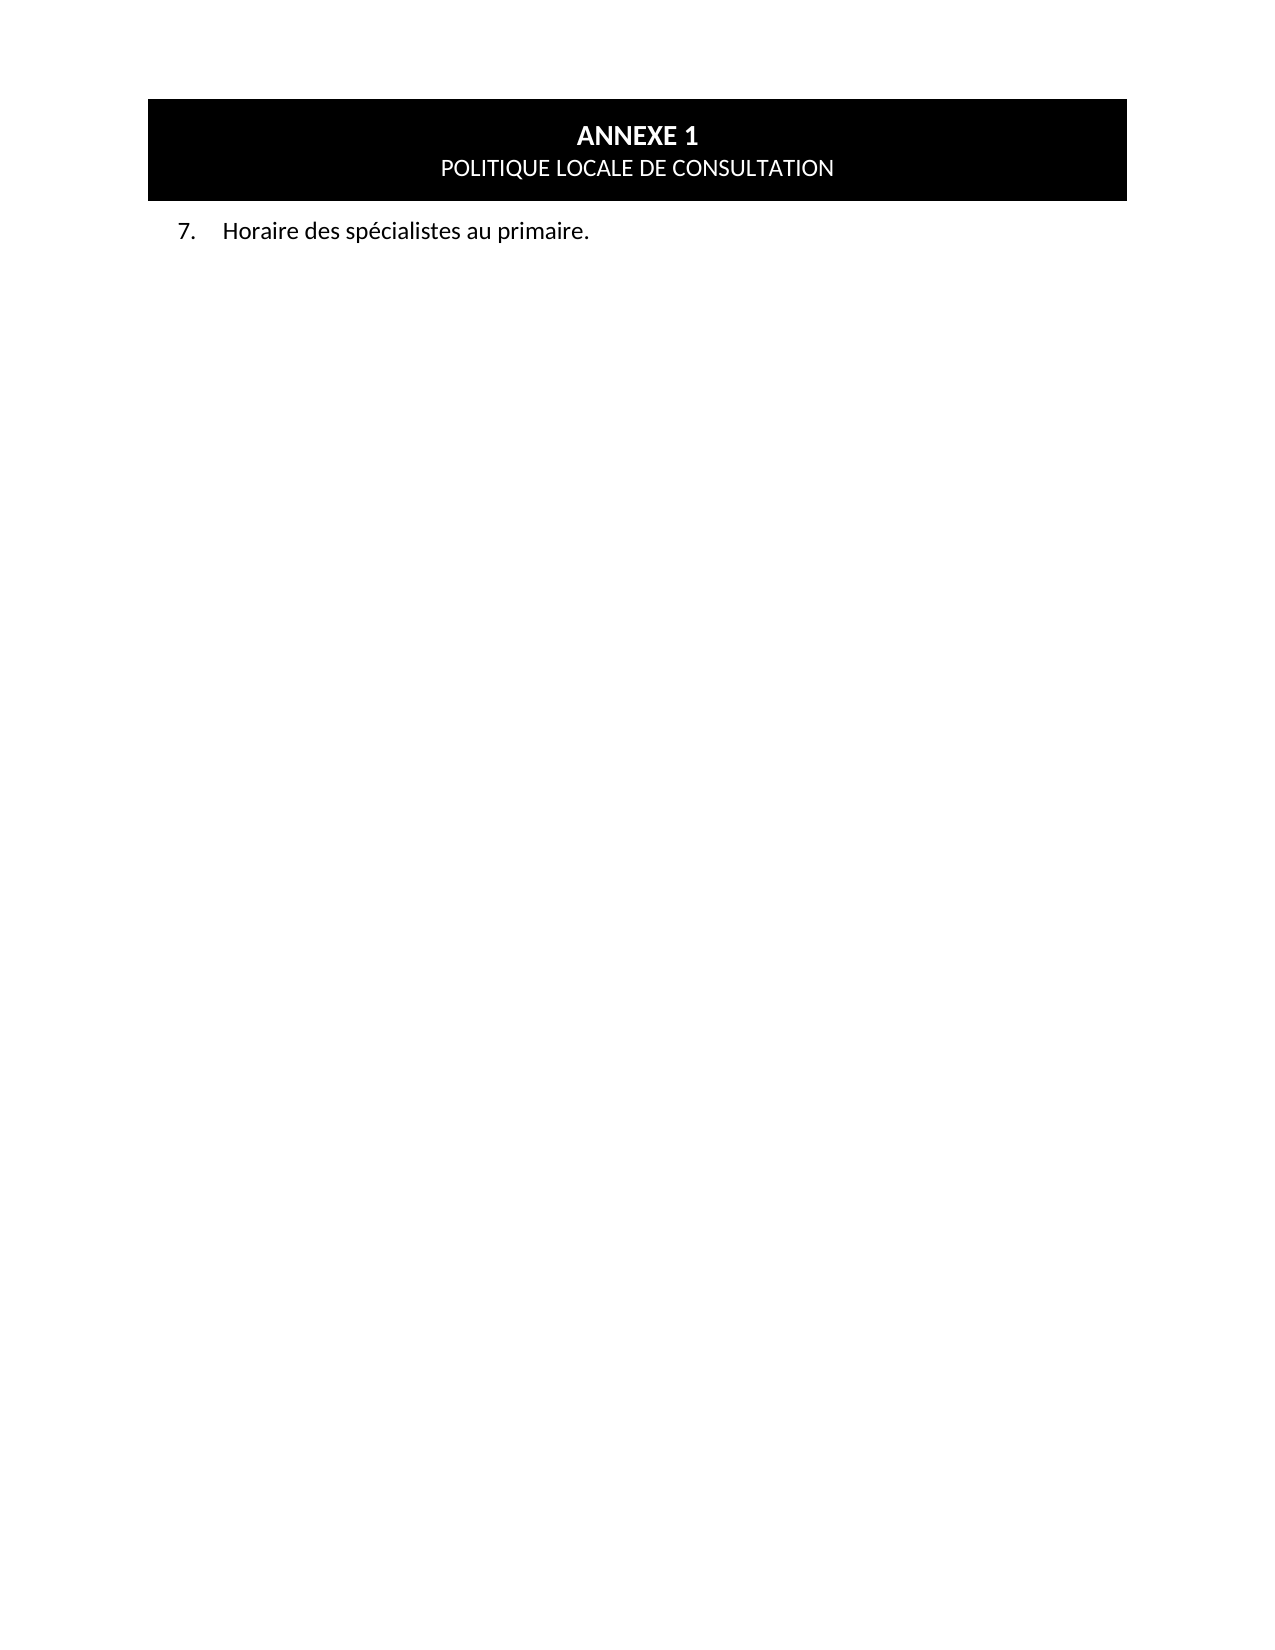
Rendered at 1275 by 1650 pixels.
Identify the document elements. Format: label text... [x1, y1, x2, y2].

list Horaire des spécialistes au primaire. [177, 215, 1127, 246]
